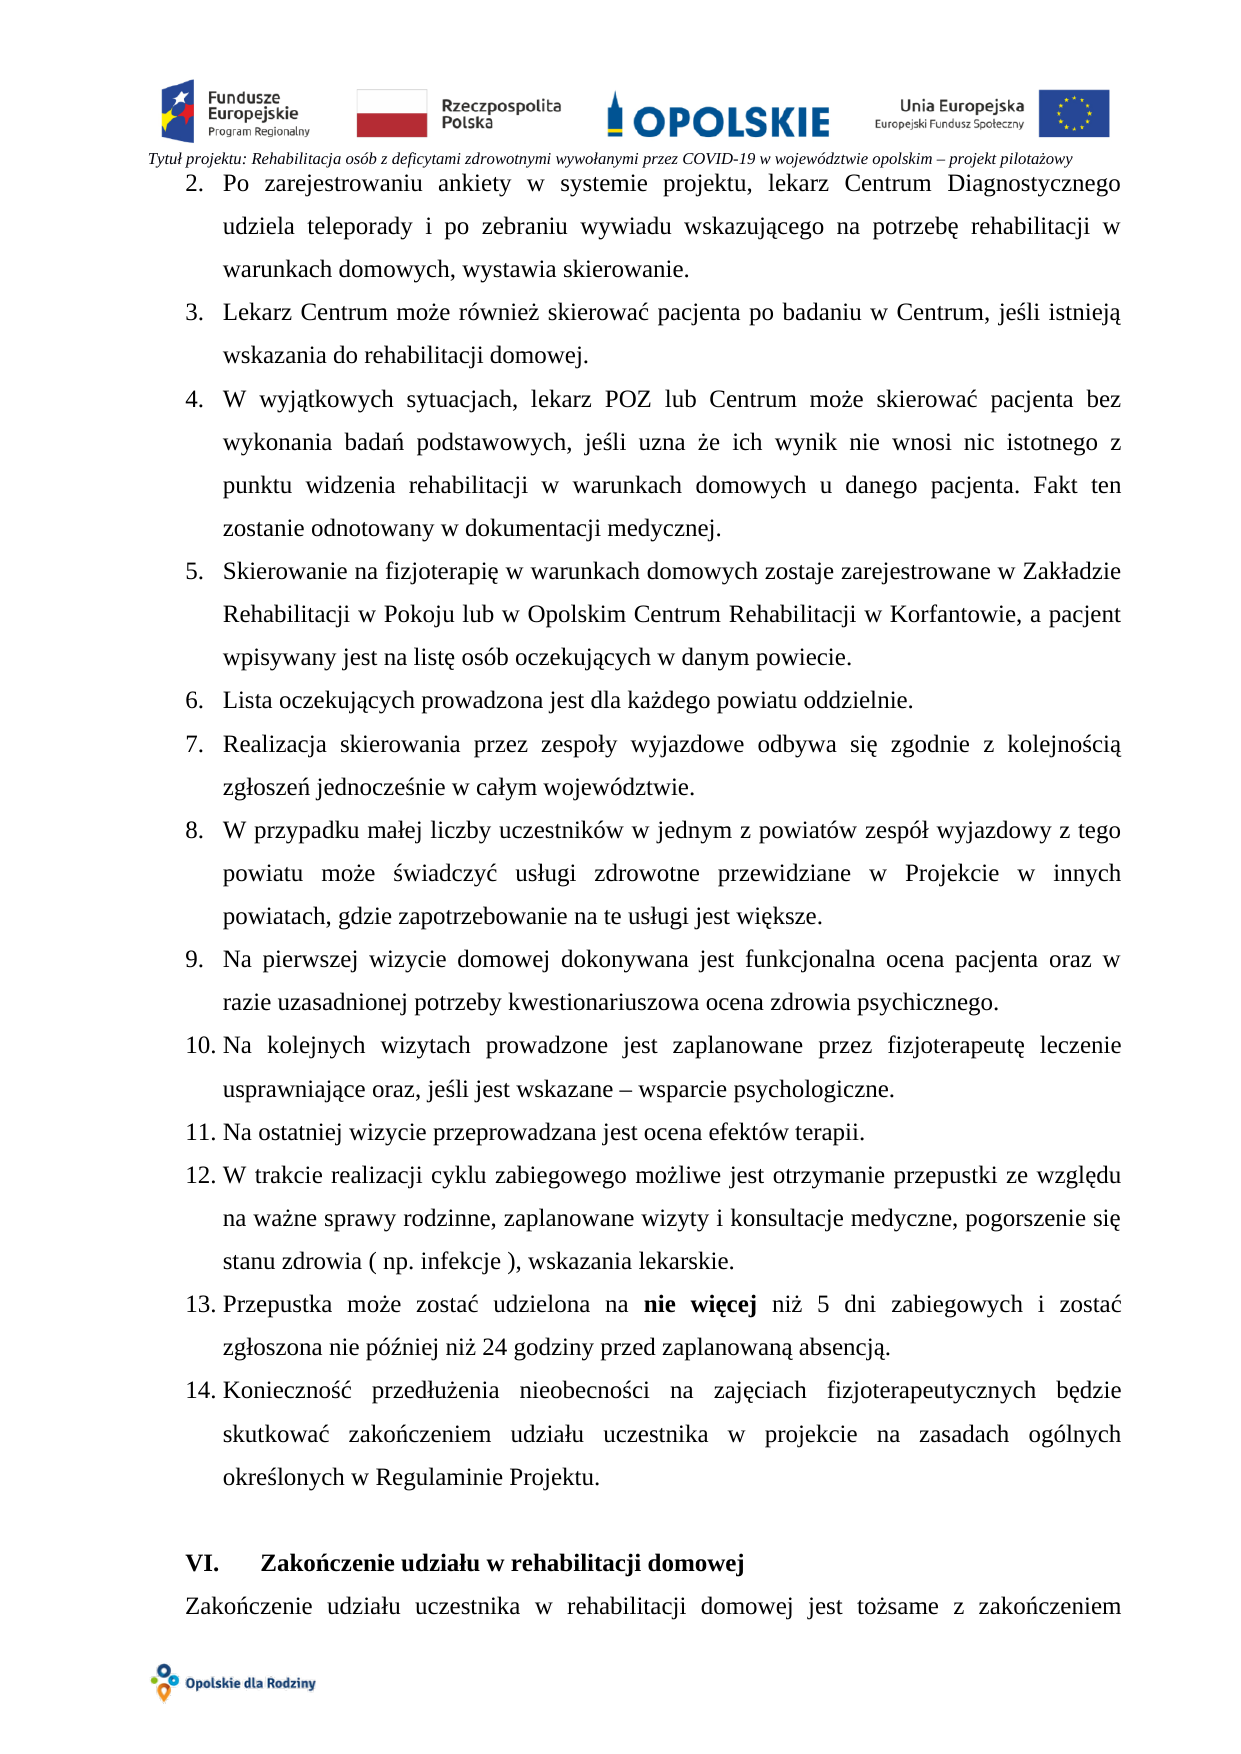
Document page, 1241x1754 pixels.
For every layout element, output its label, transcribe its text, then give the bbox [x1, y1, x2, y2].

picture [147, 1662, 319, 1704]
picture [155, 73, 1114, 149]
list Przepustka może zostać udzielona na nie więcej niż 5 dni zabiegowych i zostać zgłoszona nie później niż 24 godziny przed zaplanowaną absencją. [185, 1289, 1122, 1361]
list Zakończenie udziału w rehabilitacji domowej [185, 1548, 1122, 1577]
list Realizacja skierowania przez zespoły wyjazdowe odbywa się zgodnie z kolejnością zgłoszeń jednocześnie w całym województwie. [185, 729, 1122, 801]
list Na pierwszej wizycie domowej dokonywana jest funkcjonalna ocena pacjenta oraz w razie uzasadnionej potrzeby kwestionariuszowa ocena zdrowia psychicznego. [185, 944, 1122, 1016]
list W przypadku małej liczby uczestników w jednym z powiatów zespół wyjazdowy z tego powiatu może świadczyć usługi zdrowotne przewidziane w Projekcie w innych powiatach, gdzie zapotrzebowanie na te usługi jest większe. [185, 815, 1122, 930]
list Lekarz Centrum może również skierować pacjenta po badaniu w Centrum, jeśli istnieją wskazania do rehabilitacji domowej. [185, 297, 1122, 369]
list Skierowanie na fizjoterapię w warunkach domowych zostaje zarejestrowane w Zakładzie Rehabilitacji w Pokoju lub w Opolskim Centrum Rehabilitacji w Korfantowie, a pacjent wpisywany jest na listę osób oczekujących w danym powiecie. [185, 556, 1122, 671]
list Konieczność przedłużenia nieobecności na zajęciach fizjoterapeutycznych będzie skutkować zakończeniem udziału uczestnika w projekcie na zasadach ogólnych określonych w Regulaminie Projektu. [185, 1376, 1122, 1491]
list Po zarejestrowaniu ankiety w systemie projektu, lekarz Centrum Diagnostycznego udziela teleporady i po zebraniu wywiadu wskazującego na potrzebę rehabilitacji w warunkach domowych, wystawia skierowanie. [185, 168, 1122, 283]
list Na ostatniej wizycie przeprowadzana jest ocena efektów terapii. [185, 1117, 1122, 1146]
list Na kolejnych wizytach prowadzone jest zaplanowane przez fizjoterapeutę leczenie usprawniające oraz, jeśli jest wskazane – wsparcie psychologiczne. [185, 1031, 1122, 1102]
list W wyjątkowych sytuacjach, lekarz POZ lub Centrum może skierować pacjenta bez wykonania badań podstawowych, jeśli uzna że ich wynik nie wnosi nic istotnego z punktu widzenia rehabilitacji w warunkach domowych u danego pacjenta. Fakt ten zostanie odnotowany w dokumentacji medycznej. [185, 384, 1122, 542]
list W trakcie realizacji cyklu zabiegowego możliwe jest otrzymanie przepustki ze względu na ważne sprawy rodzinne, zaplanowane wizyty i konsultacje medyczne, pogorszenie się stanu zdrowia ( np. infekcje ), wskazania lekarskie. [185, 1160, 1122, 1275]
list Lista oczekujących prowadzona jest dla każdego powiatu oddzielnie. [185, 686, 1122, 714]
